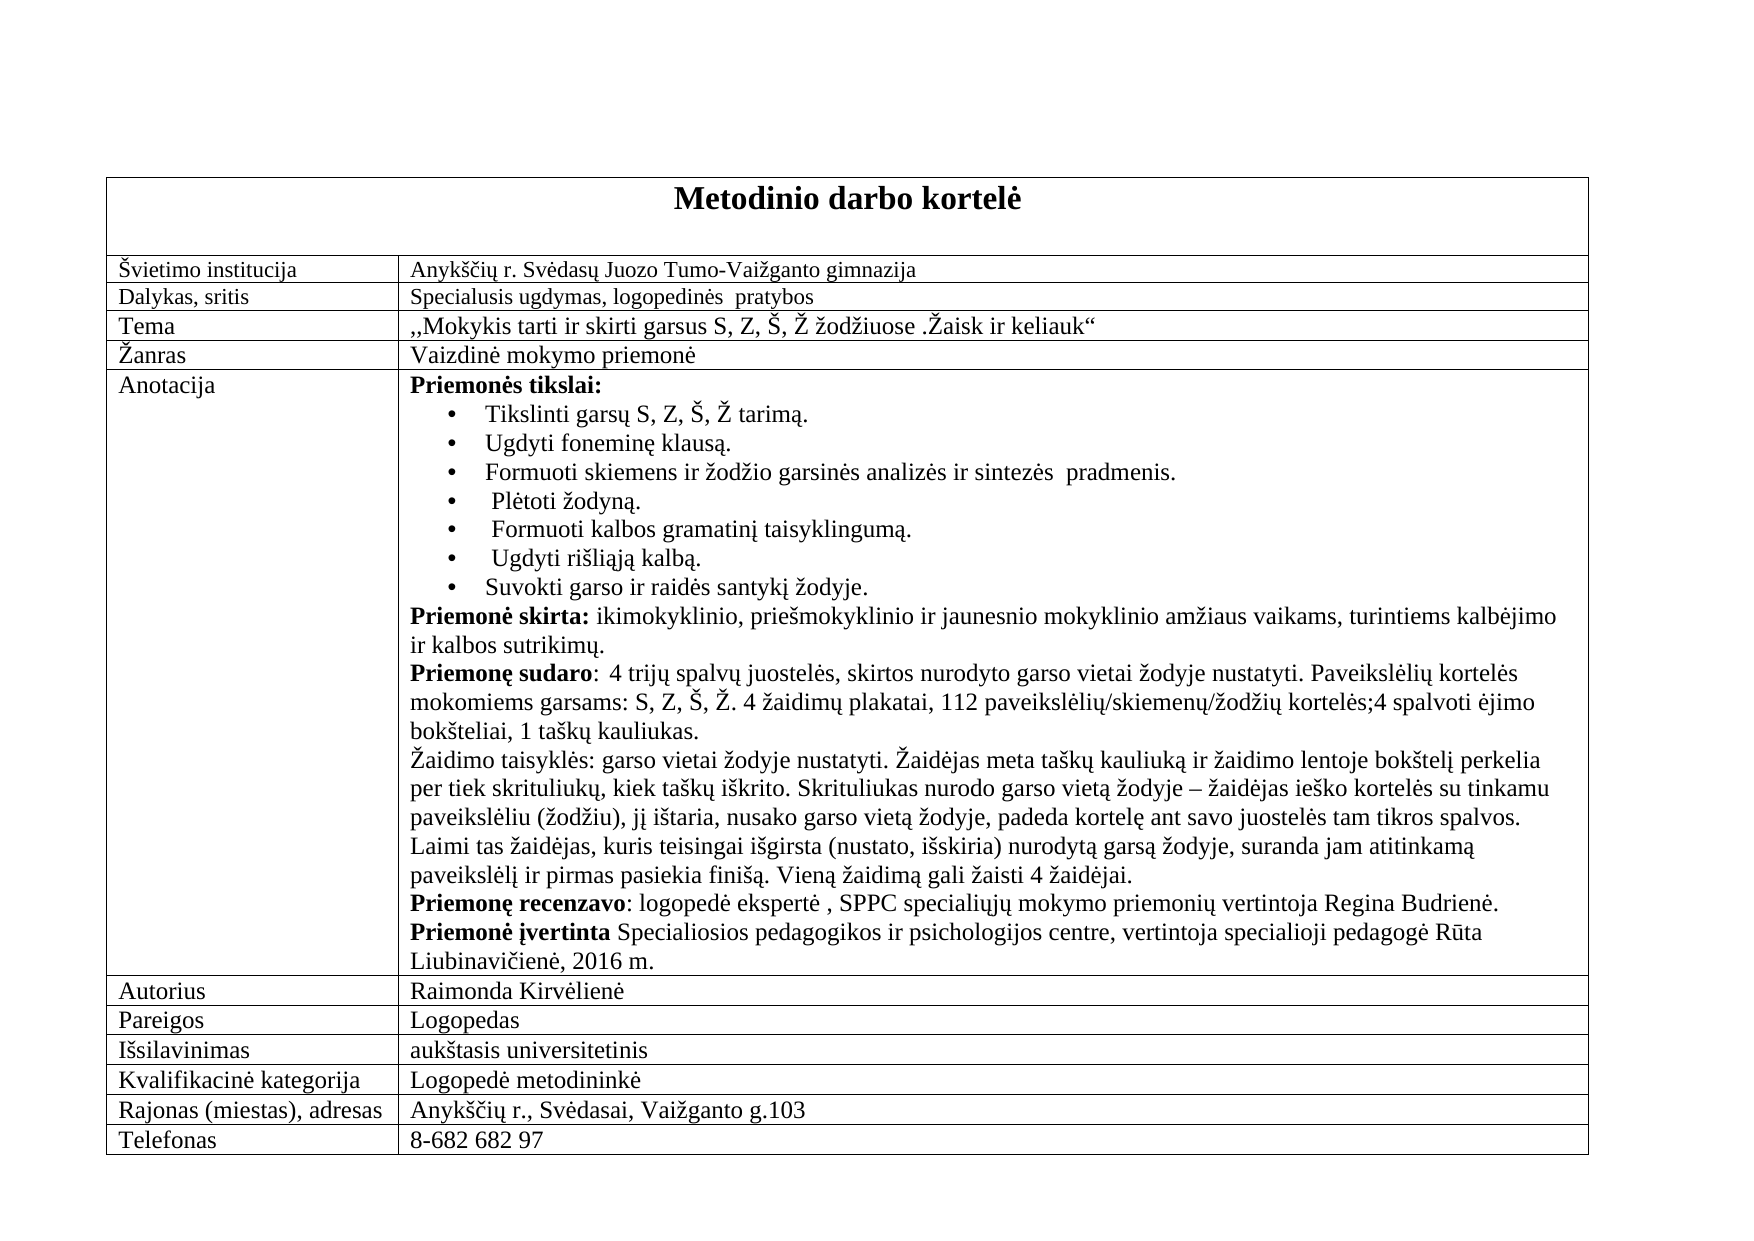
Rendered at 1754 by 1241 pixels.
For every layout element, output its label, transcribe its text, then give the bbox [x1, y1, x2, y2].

table_cell ,,Mokykis tarti ir skirti garsus S, Z, Š, Ž žodžiuose .Žaisk ir keliauk“ [399, 311, 1588, 339]
table_cell Anykščių r., Svėdasai, Vaižganto g.103 [399, 1095, 1588, 1124]
table_cell Raimonda Kirvėlienė [399, 976, 1588, 1004]
table_cell Telefonas [107, 1125, 398, 1153]
table_cell 8-682 682 97 [399, 1125, 1588, 1153]
table_cell Logopedė metodininkė [399, 1065, 1588, 1094]
table_cell Logopedas [399, 1006, 1588, 1034]
table_header Metodinio darbo kortelė [107, 178, 1588, 255]
table_cell Dalykas, sritis [107, 283, 398, 310]
table_cell Pareigos [107, 1006, 398, 1034]
table_cell Švietimo institucija [107, 256, 398, 282]
table_cell Žanras [107, 341, 398, 369]
table_cell Priemonės tikslai: Tikslinti garsų S, Z, Š, Ž tarimą. Ugdyti foneminę klausą. Formuoti skiemens ir žodžio garsinės analizės ir sintezės pradmenis. Plėtoti žodyną. Formuoti kalbos gramatinį taisyklingumą. Ugdyti rišliąją kalbą. Suvokti garso ir raidės santykį žodyje. Priemonė skirta: ikimokyklinio, priešmokyklinio ir jaunesnio mokyklinio amžiaus vaikams, turintiems kalbėjimo ir kalbos sutrikimų. Priemonę sudaro: 4 trijų spalvų juostelės, skirtos nurodyto garso vietai žodyje nustatyti. Paveikslėlių kortelės mokomiems garsams: S, Z, Š, Ž. 4 žaidimų plakatai, 112 paveikslėlių/skiemenų/žodžių kortelės;4 spalvoti ėjimo bokšteliai, 1 taškų kauliukas. Žaidimo taisyklės: garso vietai žodyje nustatyti. Žaidėjas meta taškų kauliuką ir žaidimo lentoje bokštelį perkelia per tiek skrituliukų, kiek taškų iškrito. Skrituliukas nurodo garso vietą žodyje – žaidėjas ieško kortelės su tinkamu paveikslėliu (žodžiu), jį ištaria, nusako garso vietą žodyje, padeda kortelę ant savo juostelės tam tikros spalvos. Laimi tas žaidėjas, kuris teisingai išgirsta (nustato, išskiria) nurodytą garsą žodyje, suranda jam atitinkamą paveikslėlį ir pirmas pasiekia finišą. Vieną žaidimą gali žaisti 4 žaidėjai. Priemonę recenzavo: logopedė ekspertė , SPPC specialiųjų mokymo priemonių vertintoja Regina Budrienė. Priemonė įvertinta Specialiosios pedagogikos ir psichologijos centre, vertintoja specialioji pedagogė Rūta Liubinavičienė, 2016 m. [399, 370, 1588, 975]
table_cell Rajonas (miestas), adresas [107, 1095, 398, 1124]
table_cell Kvalifikacinė kategorija [107, 1065, 398, 1094]
table_cell Anykščių r. Svėdasų Juozo Tumo-Vaižganto gimnazija [399, 256, 1588, 282]
table_cell aukštasis universitetinis [399, 1035, 1588, 1064]
table_cell Vaizdinė mokymo priemonė [399, 341, 1588, 369]
table_cell Specialusis ugdymas, logopedinės pratybos [399, 283, 1588, 310]
table_cell Tema [107, 311, 398, 339]
table_cell Anotacija [107, 370, 398, 975]
table_cell Autorius [107, 976, 398, 1004]
table_cell Išsilavinimas [107, 1035, 398, 1064]
